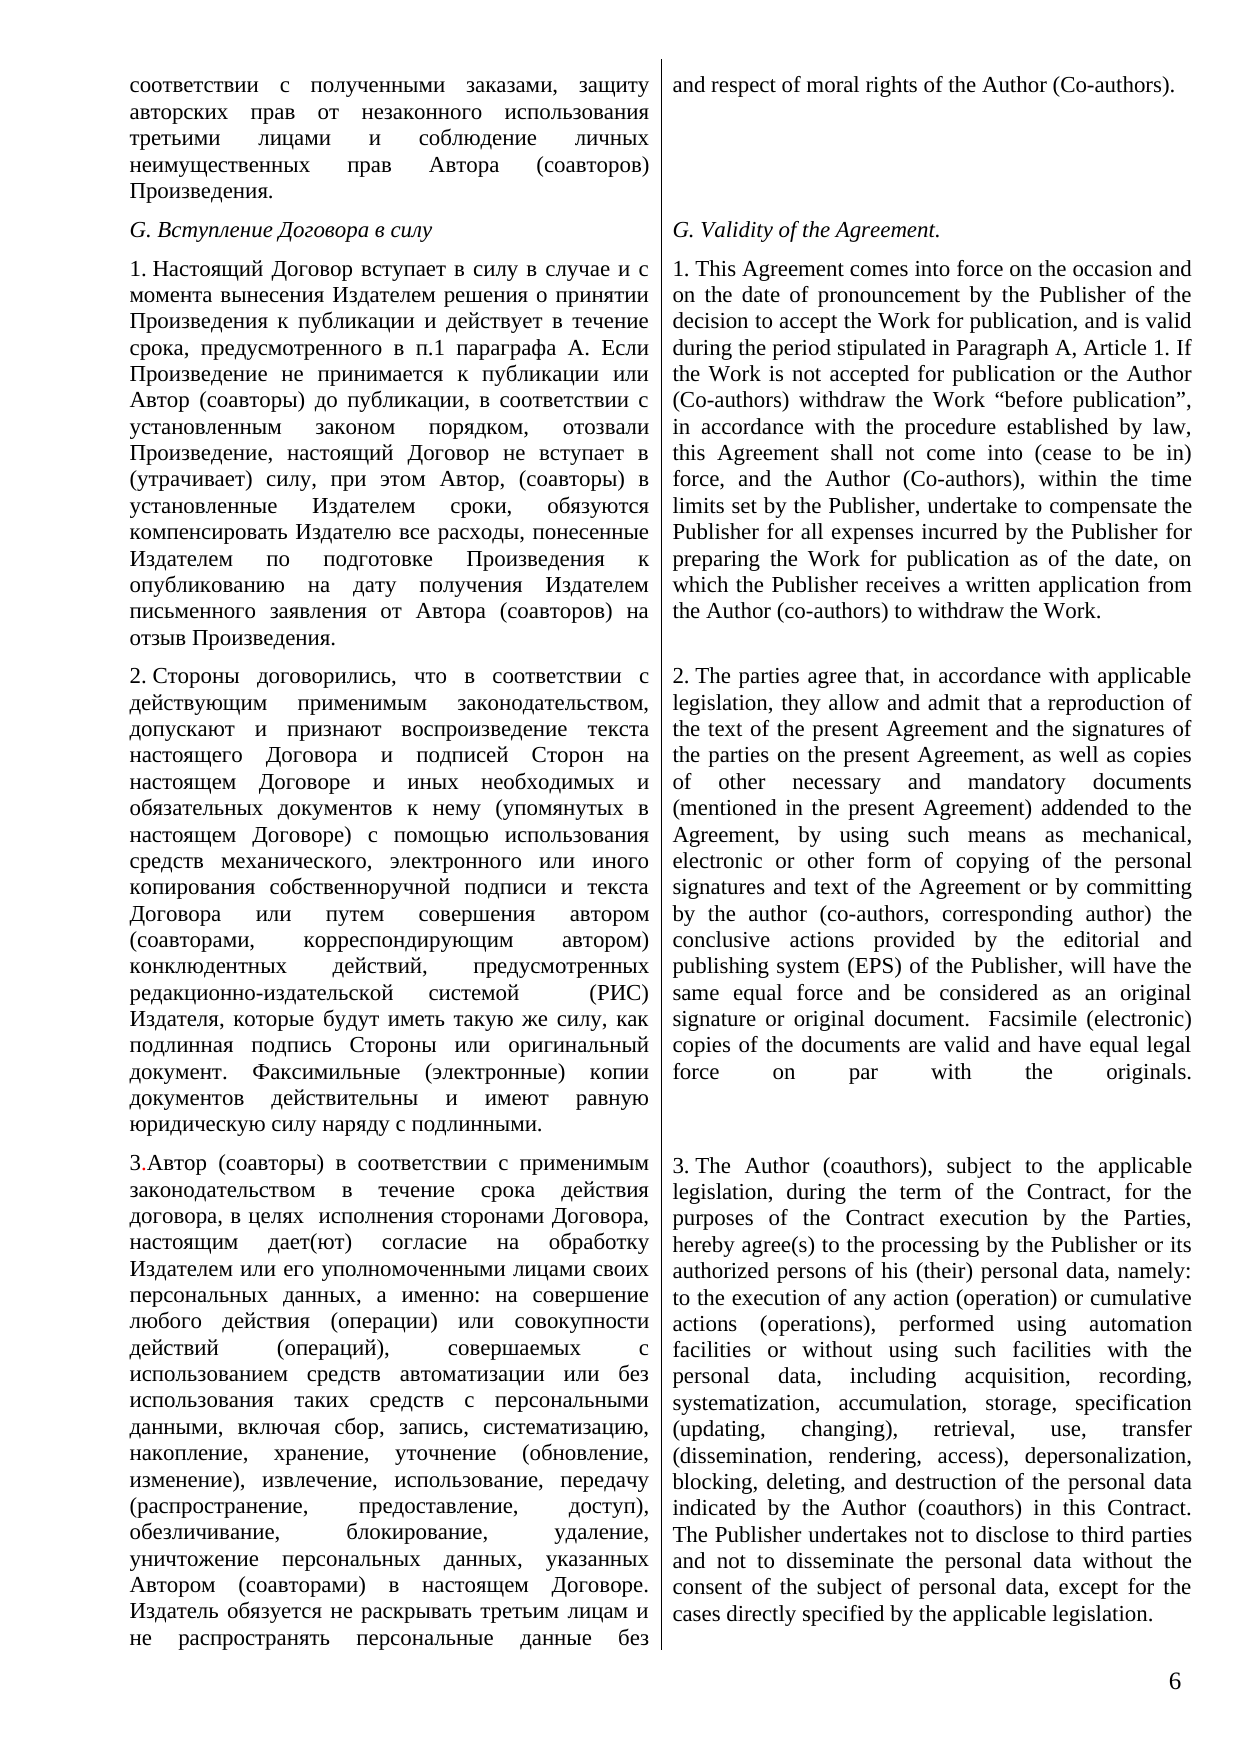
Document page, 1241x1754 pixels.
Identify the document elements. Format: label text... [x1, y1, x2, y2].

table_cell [118, 59, 661, 203]
table_cell Настоящий Договор вступает в силу в случае и с момента вынесения Издателем решения о принятии Произведения к публикации и действует в течение срока, предусмотренного в п.1 параграфа А. Если Произведение не принимается к публикации или Автор (соавторы) до публикации, в соответствии с установленным законом порядком, отозвали Произведение, настоящий Договор не вступает в (утрачивает) силу, при этом Автор, (соавторы) в установленные Издателем сроки, обязуются компенсировать Издателю все расходы, понесенные Издателем по подготовке Произведения к опубликованию на дату получения Издателем письменного заявления от Автора (соавторов) на отзыв Произведения. [118, 242, 661, 650]
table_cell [662, 650, 1204, 1650]
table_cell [118, 650, 661, 1650]
table_cell This Agreement comes into force on the occasion and on the date of pronouncement by the Publisher of the decision to accept the Work for publication, and is valid during the period stipulated in Paragraph A, Article 1. If the Work is not accepted for publication or the Author (Co-authors) withdraw the Work “before publication”, in accordance with the procedure established by law, this Agreement shall not come into (cease to be in) force, and the Author (Co-authors), within the time limits set by the Publisher, undertake to compensate the Publisher for all expenses incurred by the Publisher for preparing the Work for publication as of the date, on which the Publisher receives a written application from the Author (co-authors) to withdraw the Work. [662, 242, 1204, 650]
table_cell G. Validity of the Agreement. [662, 203, 1204, 242]
table_cell G. Вступление Договора в силу [118, 203, 661, 242]
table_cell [662, 59, 1204, 203]
